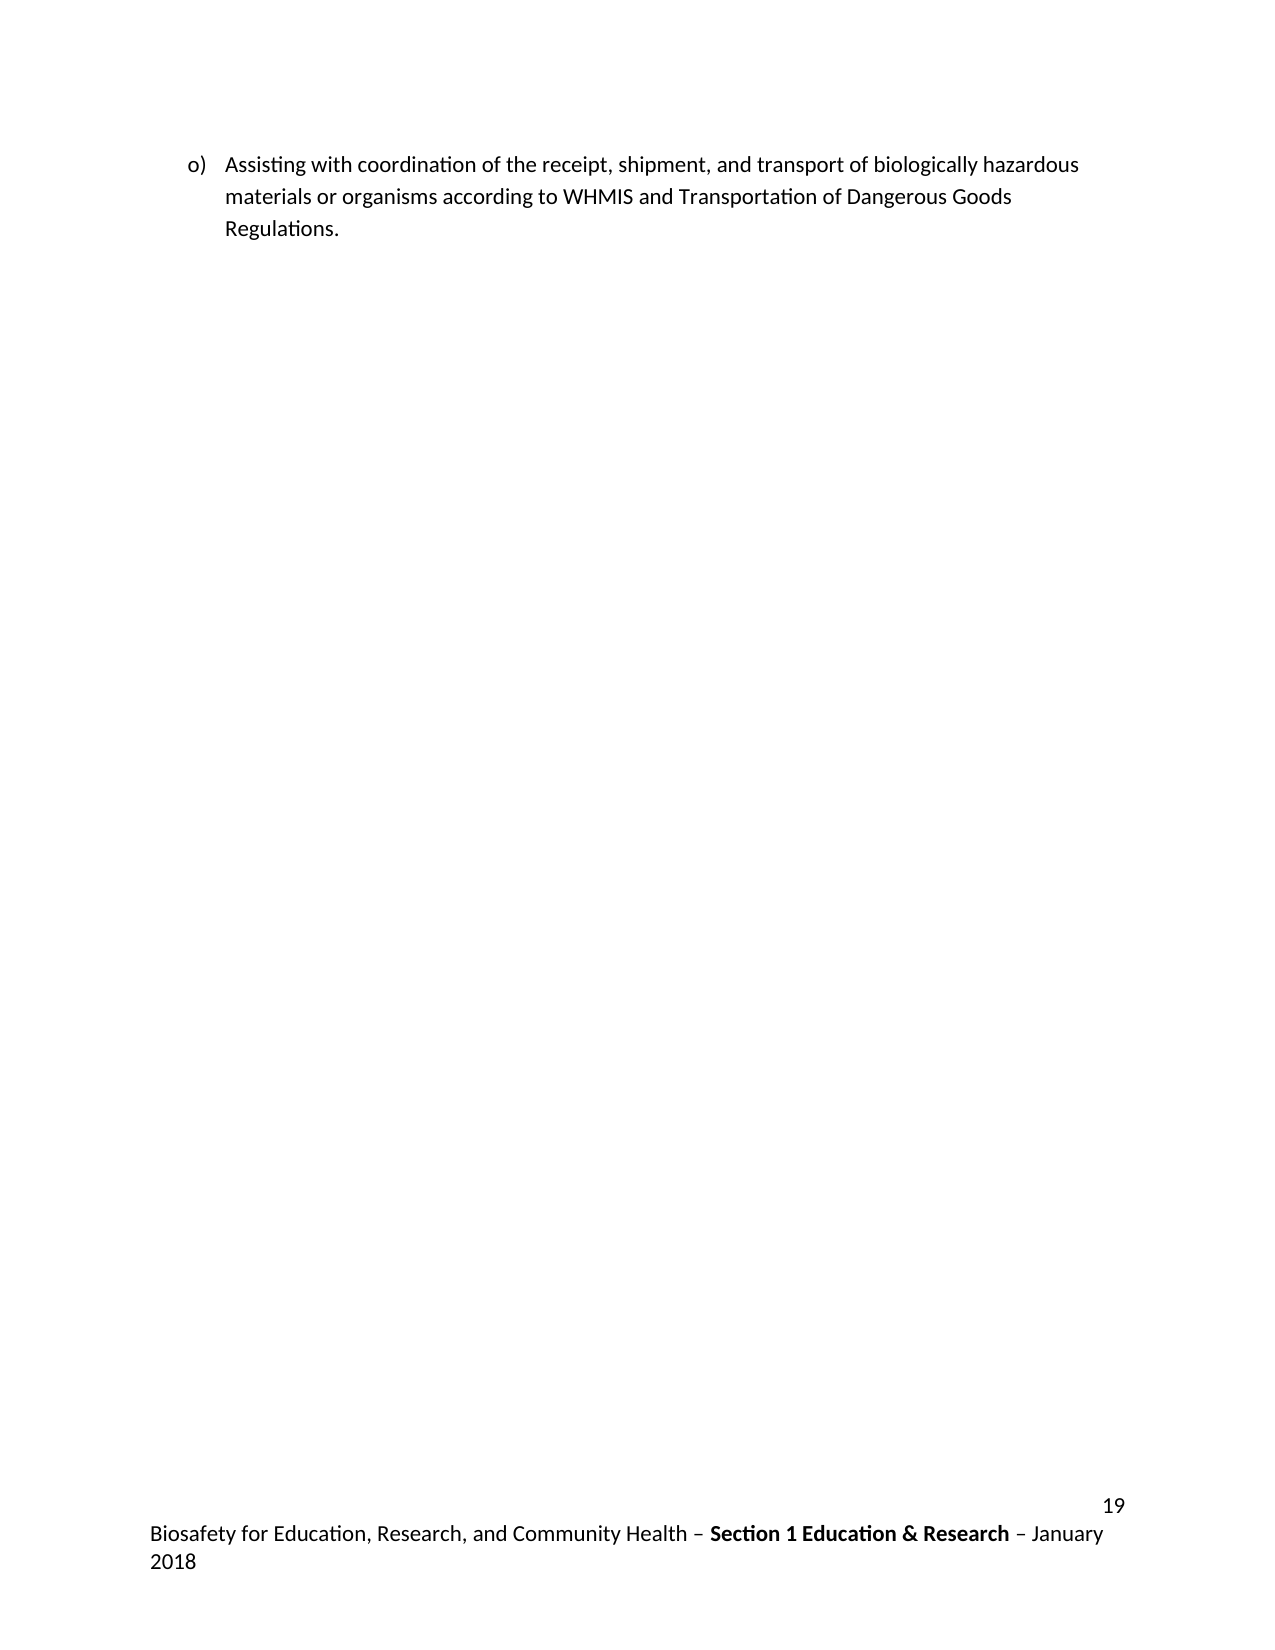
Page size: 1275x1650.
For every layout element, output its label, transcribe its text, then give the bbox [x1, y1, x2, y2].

list Assisting with coordination of the receipt, shipment, and transport of biologically hazardous materials or organisms according to WHMIS and Transportation of Dangerous Goods Regulations. [187, 150, 1125, 242]
